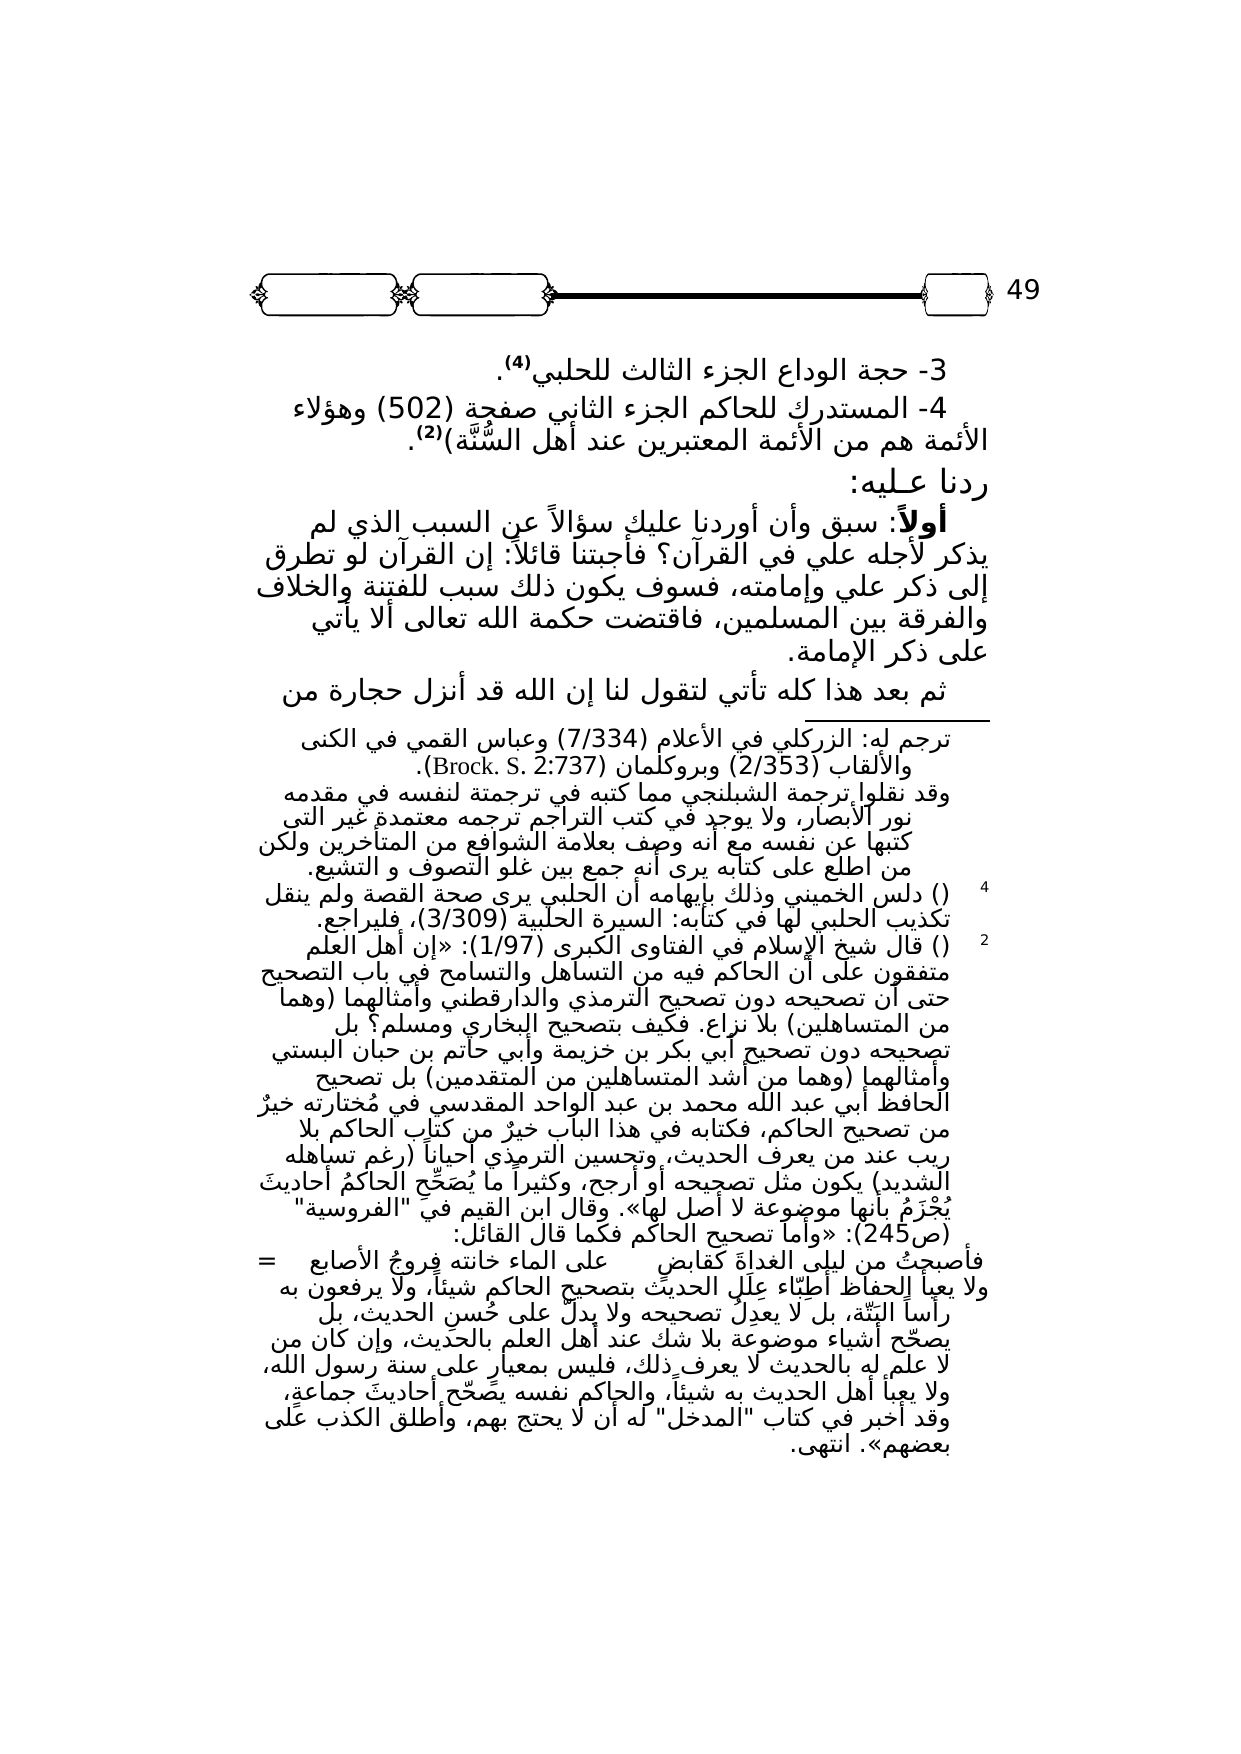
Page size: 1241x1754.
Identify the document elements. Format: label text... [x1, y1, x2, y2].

text أولاً: سبق وأن أوردنا عليك سؤالاً عن السبب الذي لم يذكر لأجله علي في القرآن؟ فأجبتنا قائلاً: إن القرآن لو تطرق إلى ذكر علي وإمامته، فسوف يكون ذلك سبب للفتنة والخلاف والفرقة بين المسلمين، فاقتضت حكمة الله تعالى ألا يأتي على ذكر الإمامة. [251, 507, 989, 668]
text ردنا عـليه: [251, 463, 989, 500]
text 4- المستدرك للحاكم الجزء الثاني صفحة (502) وهؤلاء الأئمة هم من الأئمة المعتبرين عند أهل السُّنَّة)(). [251, 393, 989, 457]
text ثم بعد هذا كله تأتي لتقول لنا إن الله قد أنزل حجارة من السماء لتقتل من أنكر الإمامة، وأنزل في ذلك قرآناً يتلى إلى يوم القيامة، فلماذا لم تنزل هذه الحجارة على أبي بكر وعمرب وعلى كل من أنكر إمامته..؟! [251, 674, 989, 706]
text 3- حجة الوداع الجزء الثالث للحلبي(). [251, 354, 989, 387]
